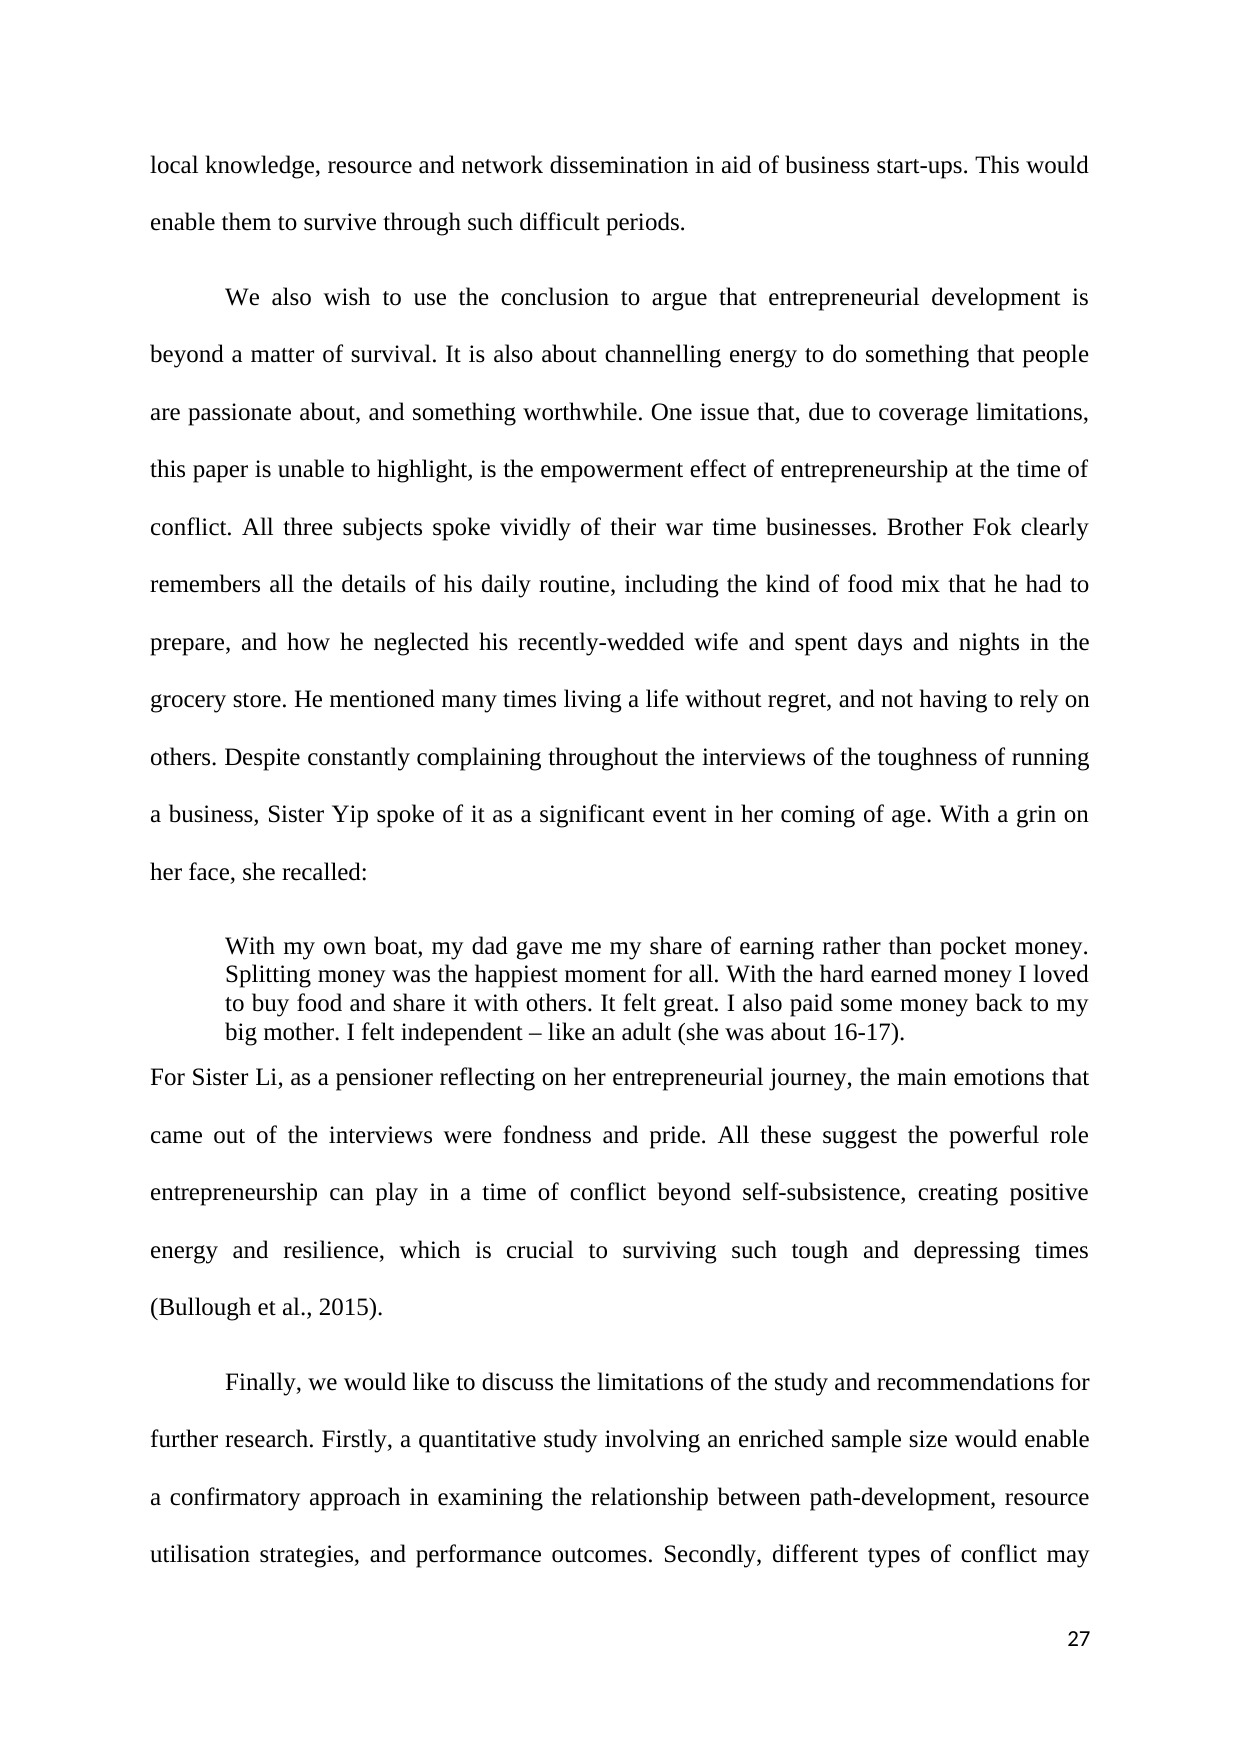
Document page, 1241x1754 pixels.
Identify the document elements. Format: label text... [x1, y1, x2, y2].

text For Sister Li, as a pensioner reflecting on her entrepreneurial journey, the main emotions that came out of the interviews were fondness and pride. All these suggest the powerful role entrepreneurship can play in a time of conflict beyond self-subsistence, creating positive energy and resilience, which is crucial to surviving such tough and depressing times (Bullough et al., 2015). [150, 1062, 1090, 1321]
text We also wish to use the conclusion to argue that entrepreneurial development is beyond a matter of survival. It is also about channelling energy to do something that people are passionate about, and something worthwhile. One issue that, due to coverage limitations, this paper is unable to highlight, is the empowerment effect of entrepreneurship at the time of conflict. All three subjects spoke vividly of their war time businesses. Brother Fok clearly remembers all the details of his daily routine, including the kind of food mix that he had to prepare, and how he neglected his recently-wedded wife and spent days and nights in the grocery store. He mentioned many times living a life without regret, and not having to rely on others. Despite constantly complaining throughout the interviews of the toughness of running a business, Sister Yip spoke of it as a significant event in her coming of age. With a grin on her face, she recalled: [150, 282, 1090, 885]
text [150, 150, 1090, 236]
text With my own boat, my dad gave me my share of earning rather than pocket money. Splitting money was the happiest moment for all. With the hard earned money I loved to buy food and share it with others. It felt great. I also paid some money back to my big mother. I felt independent – like an adult (she was about 16-17). [225, 931, 1090, 1046]
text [150, 1367, 1090, 1568]
